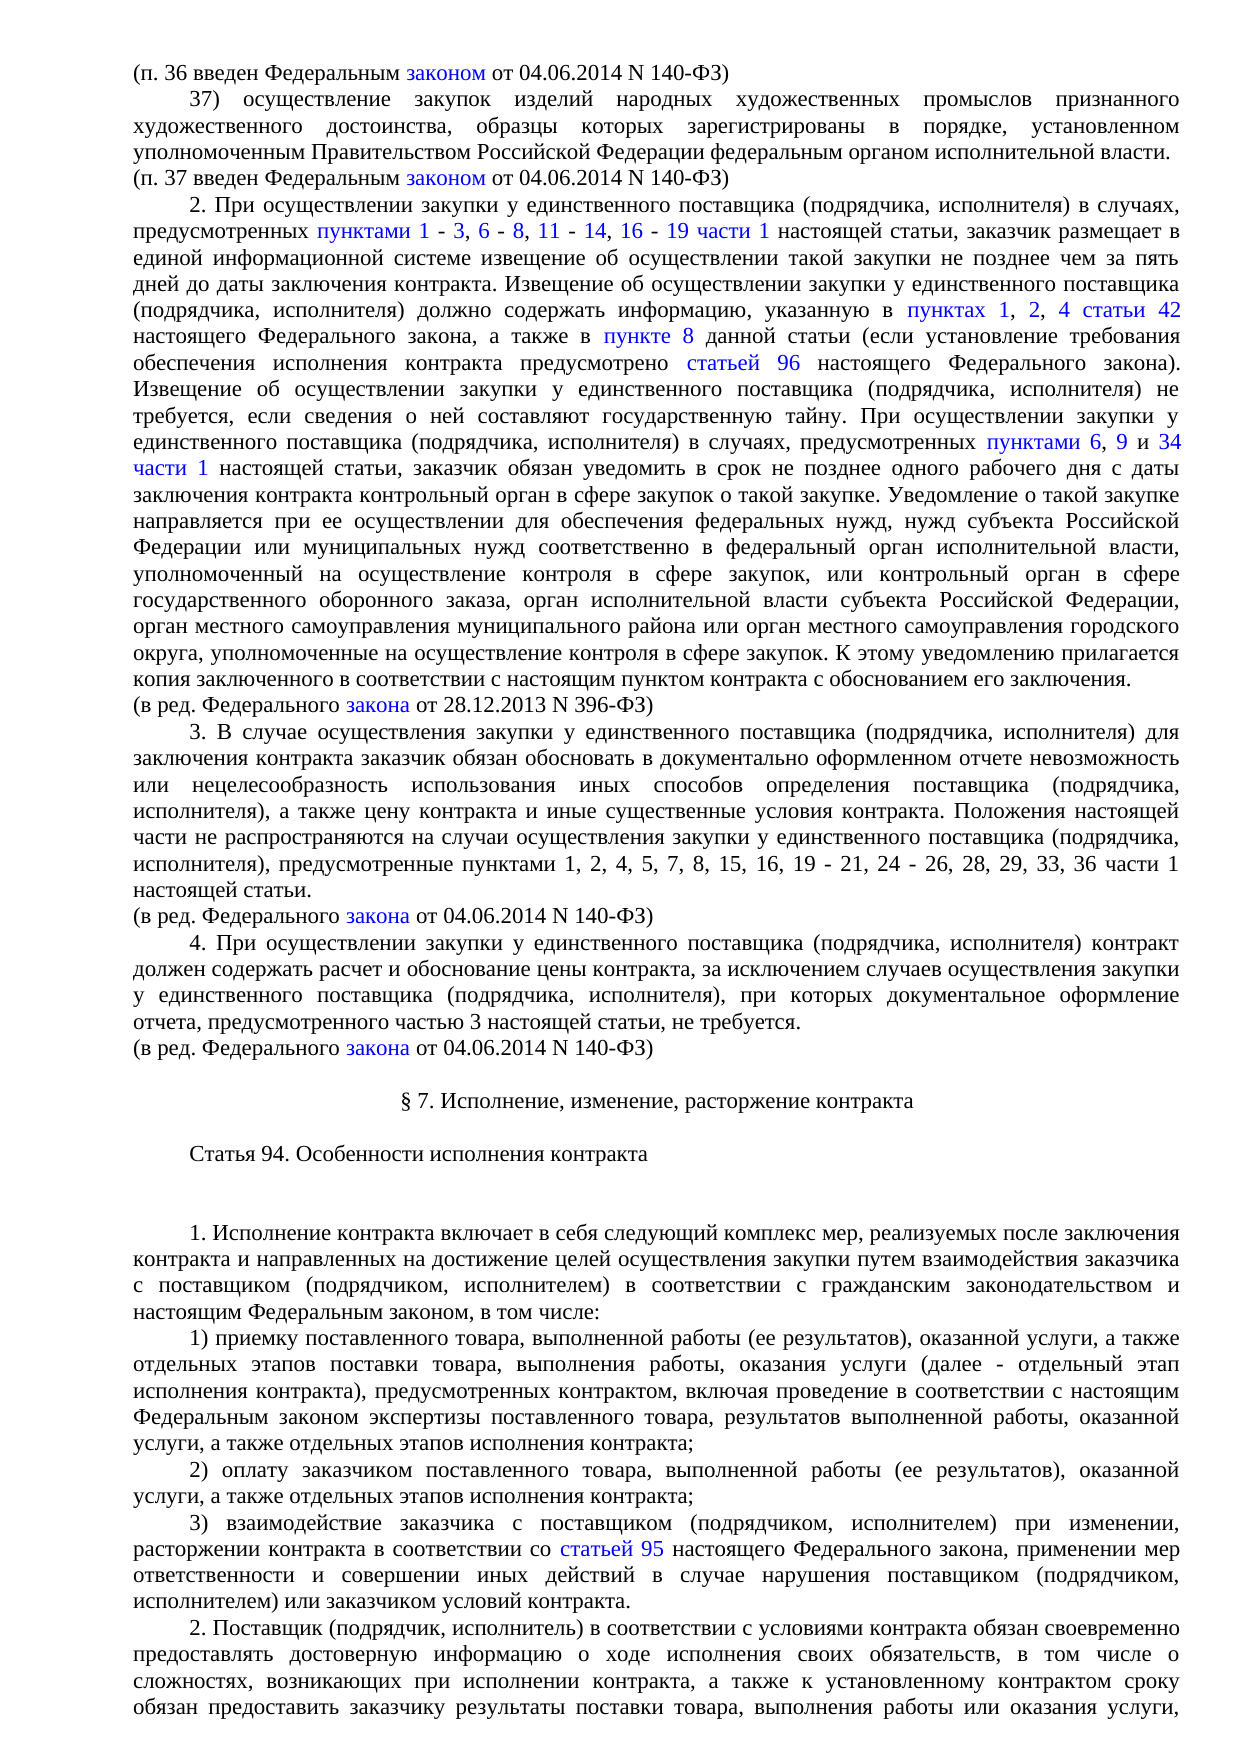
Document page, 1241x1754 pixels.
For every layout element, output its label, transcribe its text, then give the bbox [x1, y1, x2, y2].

text Статья 94. Особенности исполнения контракта [133, 1139, 1181, 1166]
text (в ред. Федерального закона от 28.12.2013 N 396-ФЗ) [133, 692, 1181, 718]
text (п. 37 введен Федеральным законом от 04.06.2014 N 140-ФЗ) [133, 164, 1181, 191]
text 1) приемку поставленного товара, выполненной работы (ее результатов), оказанной услуги, а также отдельных этапов поставки товара, выполнения работы, оказания услуги (далее - отдельный этап исполнения контракта), предусмотренных контрактом, включая проведение в соответствии с настоящим Федеральным законом экспертизы поставленного товара, результатов выполненной работы, оказанной услуги, а также отдельных этапов исполнения контракта; [133, 1324, 1181, 1456]
text 3. В случае осуществления закупки у единственного поставщика (подрядчика, исполнителя) для заключения контракта заказчик обязан обосновать в документально оформленном отчете невозможность или нецелесообразность использования иных способов определения поставщика (подрядчика, исполнителя), а также цену контракта и иные существенные условия контракта. Положения настоящей части не распространяются на случаи осуществления закупки у единственного поставщика (подрядчика, исполнителя), предусмотренные пунктами 1, 2, 4, 5, 7, 8, 15, 16, 19 - 21, 24 - 26, 28, 29, 33, 36 части 1 настоящей статьи. [133, 718, 1181, 902]
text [133, 1614, 1181, 1719]
text 1. Исполнение контракта включает в себя следующий комплекс мер, реализуемых после заключения контракта и направленных на достижение целей осуществления закупки путем взаимодействия заказчика с поставщиком (подрядчиком, исполнителем) в соответствии с гражданским законодательством и настоящим Федеральным законом, в том числе: [133, 1219, 1181, 1324]
text 2) оплату заказчиком поставленного товара, выполненной работы (ее результатов), оказанной услуги, а также отдельных этапов исполнения контракта; [133, 1456, 1181, 1508]
text (п. 36 введен Федеральным законом от 04.06.2014 N 140-ФЗ) [133, 59, 1181, 85]
text (в ред. Федерального закона от 04.06.2014 N 140-ФЗ) [133, 902, 1181, 929]
text 37) осуществление закупок изделий народных художественных промыслов признанного художественного достоинства, образцы которых зарегистрированы в порядке, установленном уполномоченным Правительством Российской Федерации федеральным органом исполнительной власти. [133, 85, 1181, 164]
text 4. При осуществлении закупки у единственного поставщика (подрядчика, исполнителя) контракт должен содержать расчет и обоснование цены контракта, за исключением случаев осуществления закупки у единственного поставщика (подрядчика, исполнителя), при которых документальное оформление отчета, предусмотренного частью 3 настоящей статьи, не требуется. [133, 929, 1181, 1034]
text (в ред. Федерального закона от 04.06.2014 N 140-ФЗ) [133, 1034, 1181, 1061]
text 2. При осуществлении закупки у единственного поставщика (подрядчика, исполнителя) в случаях, предусмотренных пунктами 1 - 3, 6 - 8, 11 - 14, 16 - 19 части 1 настоящей статьи, заказчик размещает в единой информационной системе извещение об осуществлении такой закупки не позднее чем за пять дней до даты заключения контракта. Извещение об осуществлении закупки у единственного поставщика (подрядчика, исполнителя) должно содержать информацию, указанную в пунктах 1, 2, 4 статьи 42 настоящего Федерального закона, а также в пункте 8 данной статьи (если установление требования обеспечения исполнения контракта предусмотрено статьей 96 настоящего Федерального закона). Извещение об осуществлении закупки у единственного поставщика (подрядчика, исполнителя) не требуется, если сведения о ней составляют государственную тайну. При осуществлении закупки у единственного поставщика (подрядчика, исполнителя) в случаях, предусмотренных пунктами 6, 9 и 34 части 1 настоящей статьи, заказчик обязан уведомить в срок не позднее одного рабочего дня с даты заключения контракта контрольный орган в сфере закупок о такой закупке. Уведомление о такой закупке направляется при ее осуществлении для обеспечения федеральных нужд, нужд субъекта Российской Федерации или муниципальных нужд соответственно в федеральный орган исполнительной власти, уполномоченный на осуществление контроля в сфере закупок, или контрольный орган в сфере государственного оборонного заказа, орган исполнительной власти субъекта Российской Федерации, орган местного самоуправления муниципального района или орган местного самоуправления городского округа, уполномоченные на осуществление контроля в сфере закупок. К этому уведомлению прилагается копия заключенного в соответствии с настоящим пунктом контракта с обоснованием его заключения. [133, 191, 1181, 692]
text § 7. Исполнение, изменение, расторжение контракта [133, 1087, 1181, 1113]
text 3) взаимодействие заказчика с поставщиком (подрядчиком, исполнителем) при изменении, расторжении контракта в соответствии со статьей 95 настоящего Федерального закона, применении мер ответственности и совершении иных действий в случае нарушения поставщиком (подрядчиком, исполнителем) или заказчиком условий контракта. [133, 1508, 1181, 1614]
